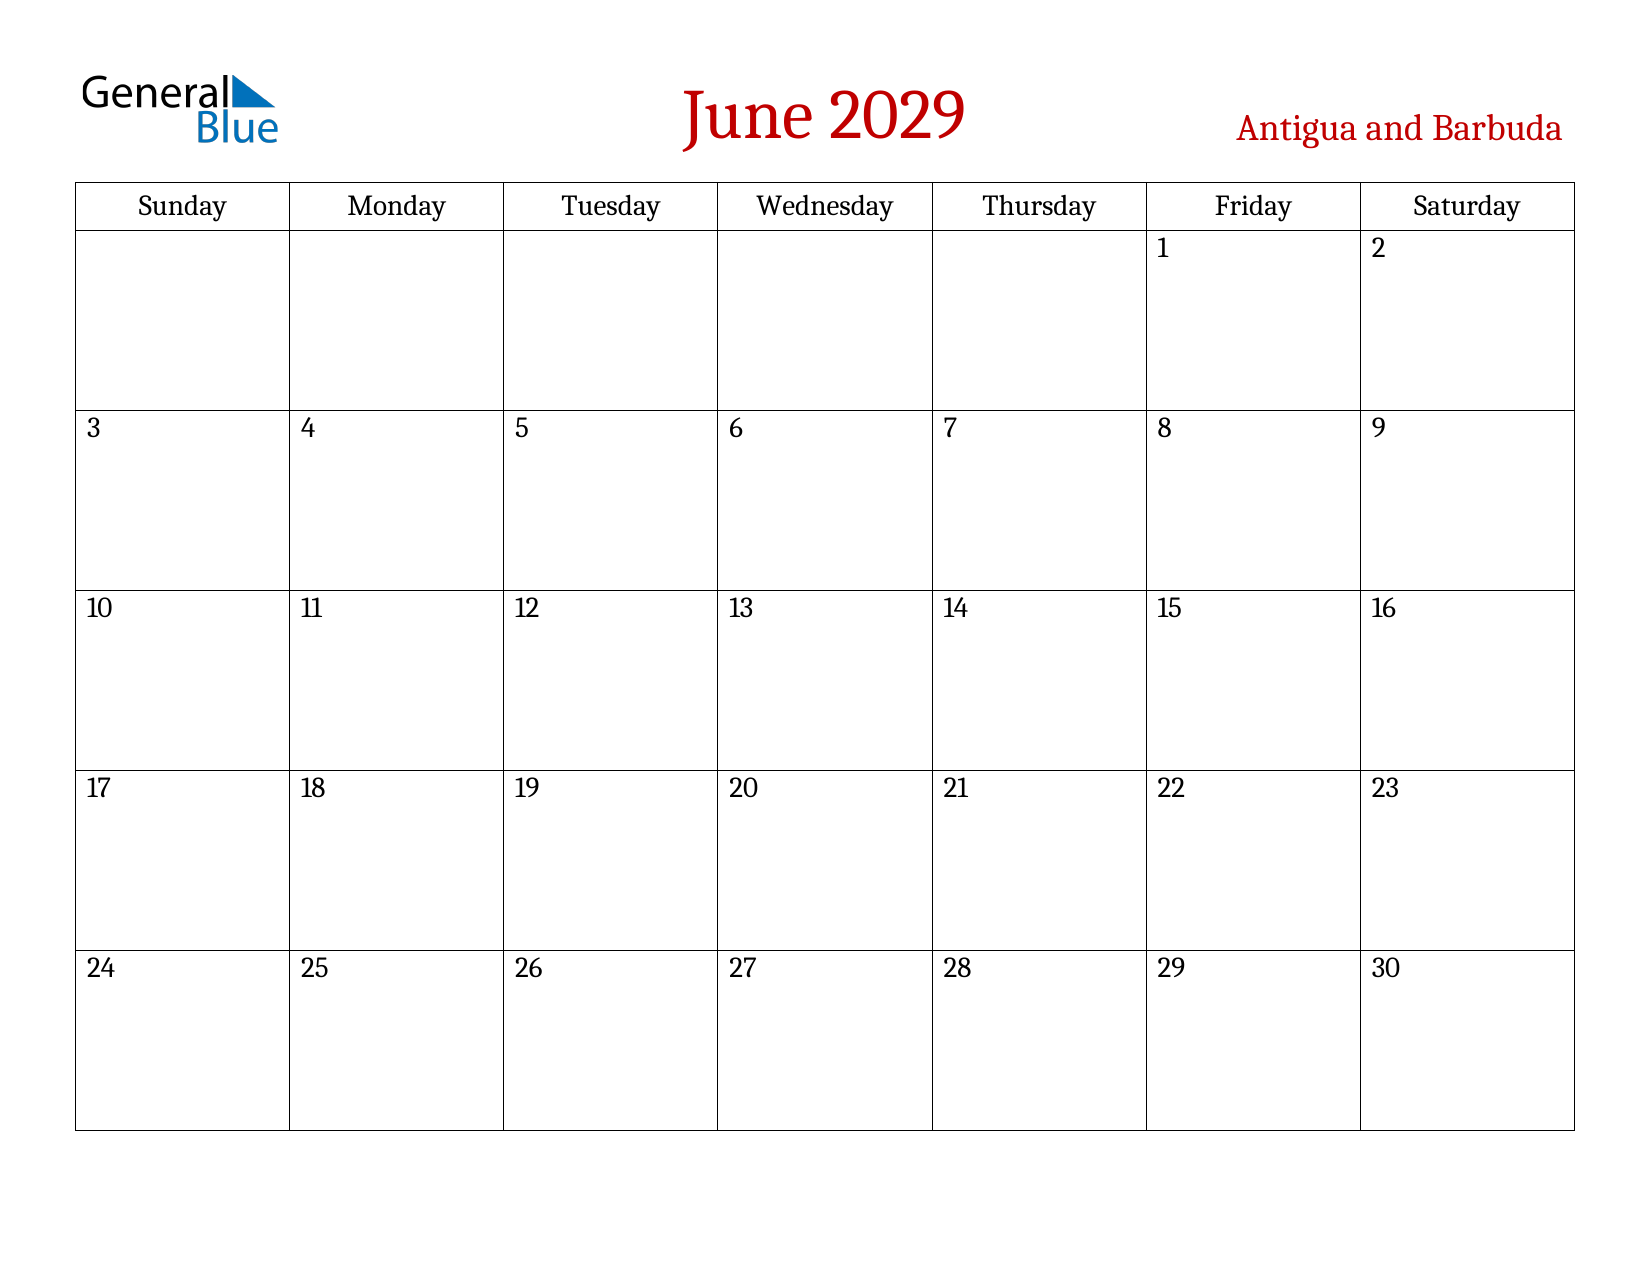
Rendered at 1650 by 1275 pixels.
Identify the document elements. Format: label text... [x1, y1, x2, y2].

table_cell [933, 231, 1146, 264]
table_cell 14 [933, 591, 1146, 625]
table_cell 17 [76, 771, 289, 805]
table_cell 3 [76, 411, 289, 444]
table_cell 2 [1361, 231, 1574, 264]
table_cell [1147, 625, 1360, 770]
picture [82, 75, 278, 143]
table_cell 21 [933, 771, 1146, 805]
table_cell [504, 805, 717, 950]
table_cell [1361, 445, 1574, 590]
table_cell [76, 625, 289, 770]
table_cell 13 [718, 591, 932, 625]
table_cell [504, 231, 717, 264]
table_cell 1 [1147, 231, 1360, 264]
table_cell [1361, 265, 1574, 410]
table_cell [718, 445, 932, 590]
table_cell 18 [290, 771, 503, 805]
table_header June 2029 [504, 75, 1146, 182]
table_cell [504, 445, 717, 590]
table_cell 5 [504, 411, 717, 444]
table_cell Friday [1147, 183, 1360, 230]
table_cell Monday [290, 183, 503, 230]
table_cell [290, 805, 503, 950]
table_cell [718, 231, 932, 264]
table_cell [1361, 805, 1574, 950]
table_cell [1147, 985, 1360, 1130]
table_cell [504, 265, 717, 410]
table_cell Sunday [76, 183, 289, 230]
table_cell [933, 625, 1146, 770]
table_cell [933, 265, 1146, 410]
table_cell [76, 805, 289, 950]
table_cell [1147, 805, 1360, 950]
table_cell 7 [933, 411, 1146, 444]
table_cell 12 [504, 591, 717, 625]
table_cell 30 [1361, 951, 1574, 985]
table_cell 26 [504, 951, 717, 985]
table_cell [504, 985, 717, 1130]
table_cell 8 [1147, 411, 1360, 444]
table_cell 11 [290, 591, 503, 625]
table_cell 16 [1361, 591, 1574, 625]
table_cell 15 [1147, 591, 1360, 625]
table_cell [933, 445, 1146, 590]
table_cell 10 [76, 591, 289, 625]
table_cell Saturday [1361, 183, 1574, 230]
table_cell 4 [290, 411, 503, 444]
table_cell 20 [718, 771, 932, 805]
table_cell [718, 985, 932, 1130]
table_header [76, 75, 503, 182]
table_cell 25 [290, 951, 503, 985]
table_cell [718, 805, 932, 950]
table_cell [933, 805, 1146, 950]
table_cell [1147, 445, 1360, 590]
table_cell [718, 265, 932, 410]
table_header Antigua and Barbuda [1146, 75, 1574, 182]
table_cell [1147, 265, 1360, 410]
table_cell [290, 985, 503, 1130]
table_cell Thursday [933, 183, 1146, 230]
table_cell 19 [504, 771, 717, 805]
table_cell Wednesday [718, 183, 932, 230]
table_cell [718, 625, 932, 770]
table_cell 27 [718, 951, 932, 985]
table_cell [290, 445, 503, 590]
table_cell [504, 625, 717, 770]
table_cell 6 [718, 411, 932, 444]
table_cell [76, 231, 289, 264]
table_cell [1361, 625, 1574, 770]
table_cell Tuesday [504, 183, 717, 230]
table_cell [290, 265, 503, 410]
table_cell 29 [1147, 951, 1360, 985]
table_cell 28 [933, 951, 1146, 985]
table_cell [76, 265, 289, 410]
table_cell [76, 445, 289, 590]
table_cell 23 [1361, 771, 1574, 805]
table_cell 22 [1147, 771, 1360, 805]
table_cell [290, 625, 503, 770]
table_cell [1361, 985, 1574, 1130]
table_cell 9 [1361, 411, 1574, 444]
table_cell 24 [76, 951, 289, 985]
table_cell [76, 985, 289, 1130]
table_cell [933, 985, 1146, 1130]
table_cell [290, 231, 503, 264]
